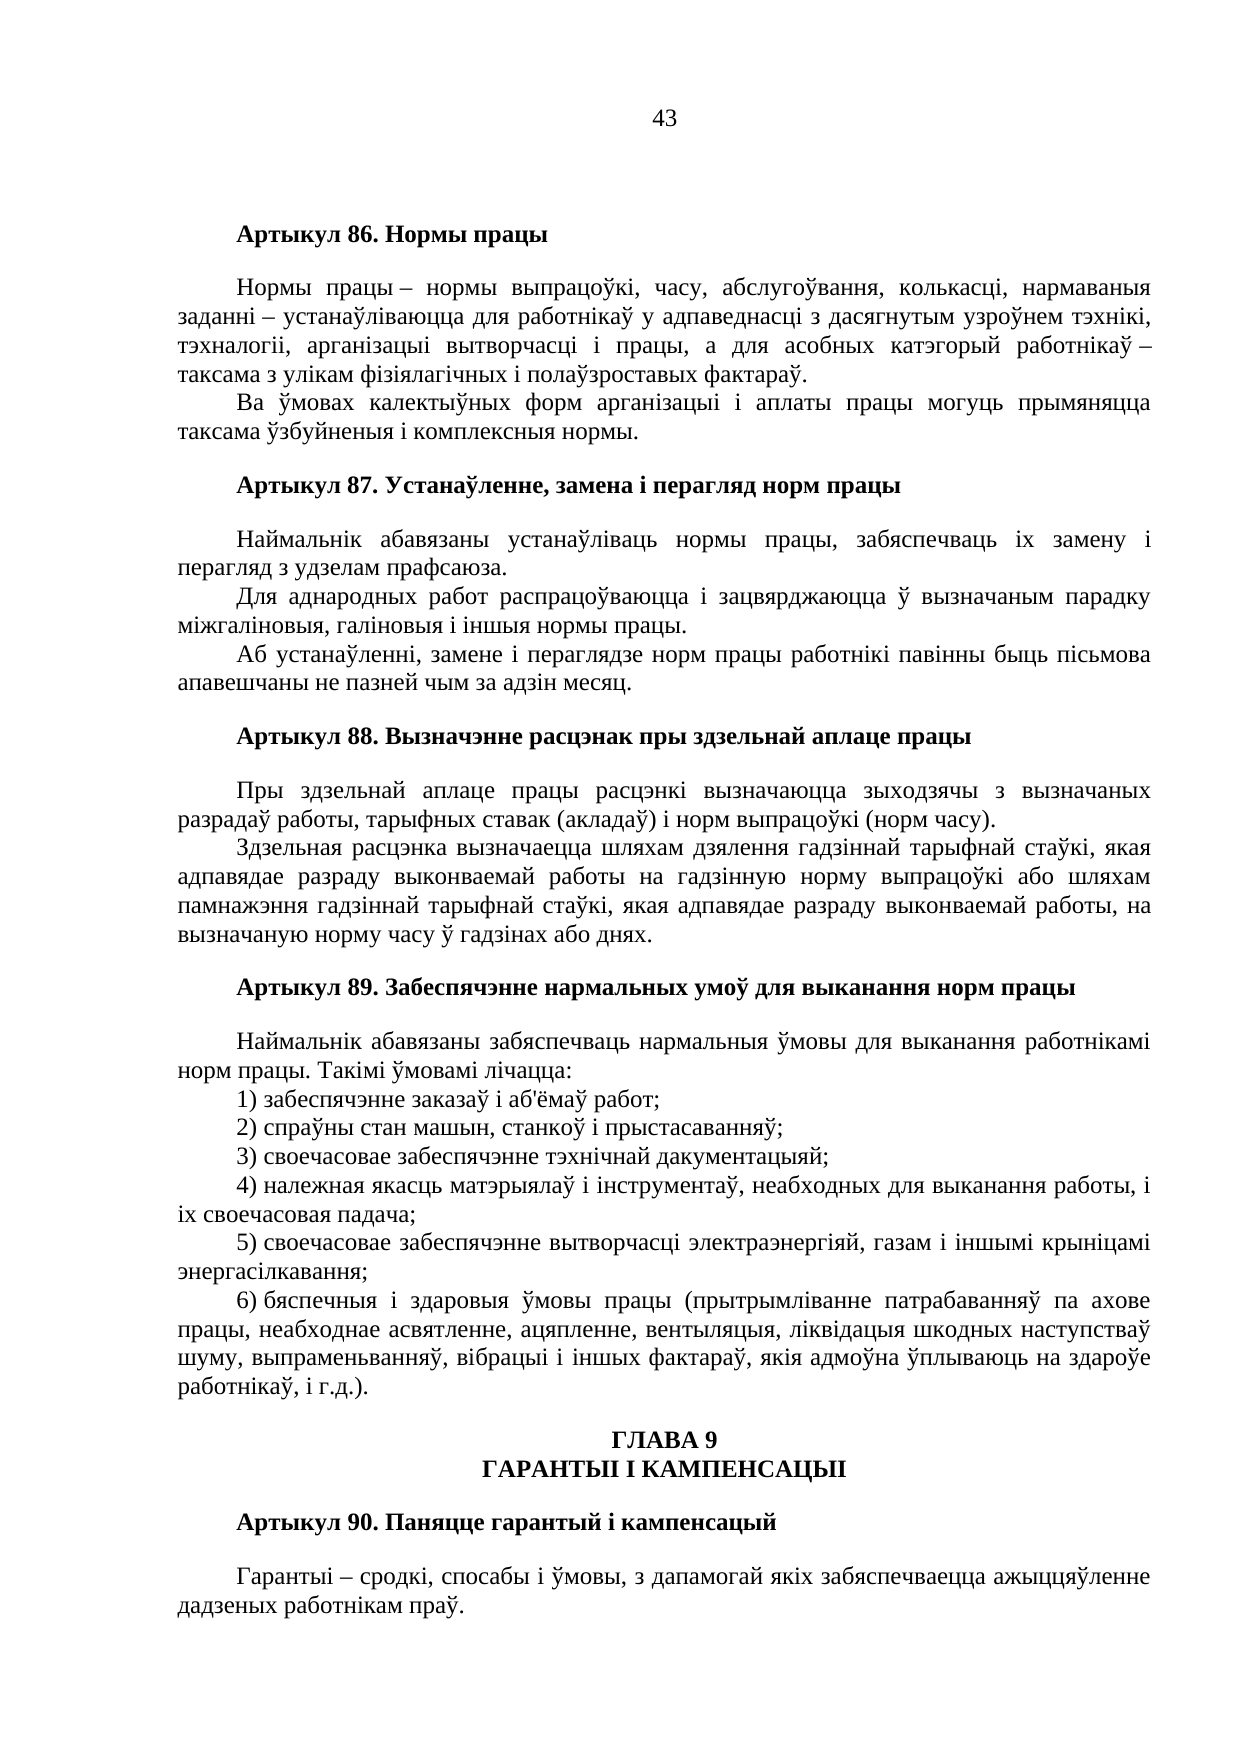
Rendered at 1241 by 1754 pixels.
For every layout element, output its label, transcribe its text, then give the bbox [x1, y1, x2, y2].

text 1) забеспячэнне заказаў і аб'ёмаў работ; [177, 1084, 1152, 1112]
text Артыкул 90. Паняцце гарантый і кампенсацый [236, 1507, 1152, 1536]
text Нормы працы – нормы выпрацоўкі, часу, абслугоўвання, колькасці, нармаваныя заданні – устанаўліваюцца для работнікаў у адпаведнасці з дасягнутым узроўнем тэхнікі, тэхналогіі, арганізацыі вытворчасці і працы, а для асобных катэгорый работнікаў – таксама з улікам фізіялагічных і полаўзроставых фактараў. [177, 272, 1152, 387]
text Аб устанаўленні, замене і пераглядзе норм працы работнікі павінны быць пісьмова апавешчаны не пазней чым за адзін месяц. [177, 639, 1152, 696]
text 3) своечасовае забеспячэнне тэхнічнай дакументацыяй; [177, 1141, 1152, 1170]
text Гарантыі – сродкі, спосабы і ўмовы, з дапамогай якіх забяспечваецца ажыццяўленне дадзеных работнікам праў. [177, 1561, 1152, 1619]
text ГЛАВА 9 ГАРАНТЫІ І КАМПЕНСАЦЫІ [177, 1425, 1152, 1482]
text Артыкул 88. Вызначэнне расцэнак пры здзельнай аплаце працы [236, 721, 1152, 750]
text Артыкул 87. Устанаўленне, замена і перагляд норм працы [236, 470, 1152, 499]
text Здзельная расцэнка вызначаецца шляхам дзялення гадзіннай тарыфнай стаўкі, якая адпавядае разраду выконваемай работы на гадзінную норму выпрацоўкі або шляхам памнажэння гадзіннай тарыфнай стаўкі, якая адпавядае разраду выконваемай работы, на вызначаную норму часу ў гадзінах або днях. [177, 832, 1152, 947]
text Артыкул 86. Нормы працы [236, 219, 1152, 247]
text Ва ўмовах калектыўных форм арганізацыі і аплаты працы могуць прымяняцца таксама ўзбуйненыя і комплексныя нормы. [177, 387, 1152, 445]
text Для аднародных работ распрацоўваюцца і зацвярджаюцца ў вызначаным парадку міжгаліновыя, галіновыя і іншыя нормы працы. [177, 581, 1152, 639]
text Наймальнік абавязаны забяспечваць нармальныя ўмовы для выканання работнікамі норм працы. Такімі ўмовамі лічацца: [177, 1026, 1152, 1084]
text 2) спраўны стан машын, станкоў і прыстасаванняў; [177, 1112, 1152, 1141]
text 4) належная якасць матэрыялаў і інструментаў, неабходных для выканання работы, і іх своечасовая падача; [177, 1170, 1152, 1227]
text 6) бяспечныя і здаровыя ўмовы працы (прытрымліванне патрабаванняў па ахове працы, неабходнае асвятленне, ацяпленне, вентыляцыя, ліквідацыя шкодных наступстваў шуму, выпраменьванняў, вібрацыі і іншых фактараў, якія адмоўна ўплываюць на здароўе работнікаў, і г.д.). [177, 1285, 1152, 1400]
text 5) своечасовае забеспячэнне вытворчасці электраэнергіяй, газам і іншымі крыніцамі энергасілкавання; [177, 1227, 1152, 1285]
text Наймальнік абавязаны устанаўліваць нормы працы, забяспечваць іх замену і перагляд з удзелам прафсаюза. [177, 524, 1152, 581]
text Артыкул 89. Забеспячэнне нармальных умоў для выканання норм працы [236, 972, 1152, 1001]
text Пры здзельнай аплаце працы расцэнкі вызначаюцца зыходзячы з вызначаных разрадаў работы, тарыфных ставак (акладаў) і норм выпрацоўкі (норм часу). [177, 775, 1152, 832]
